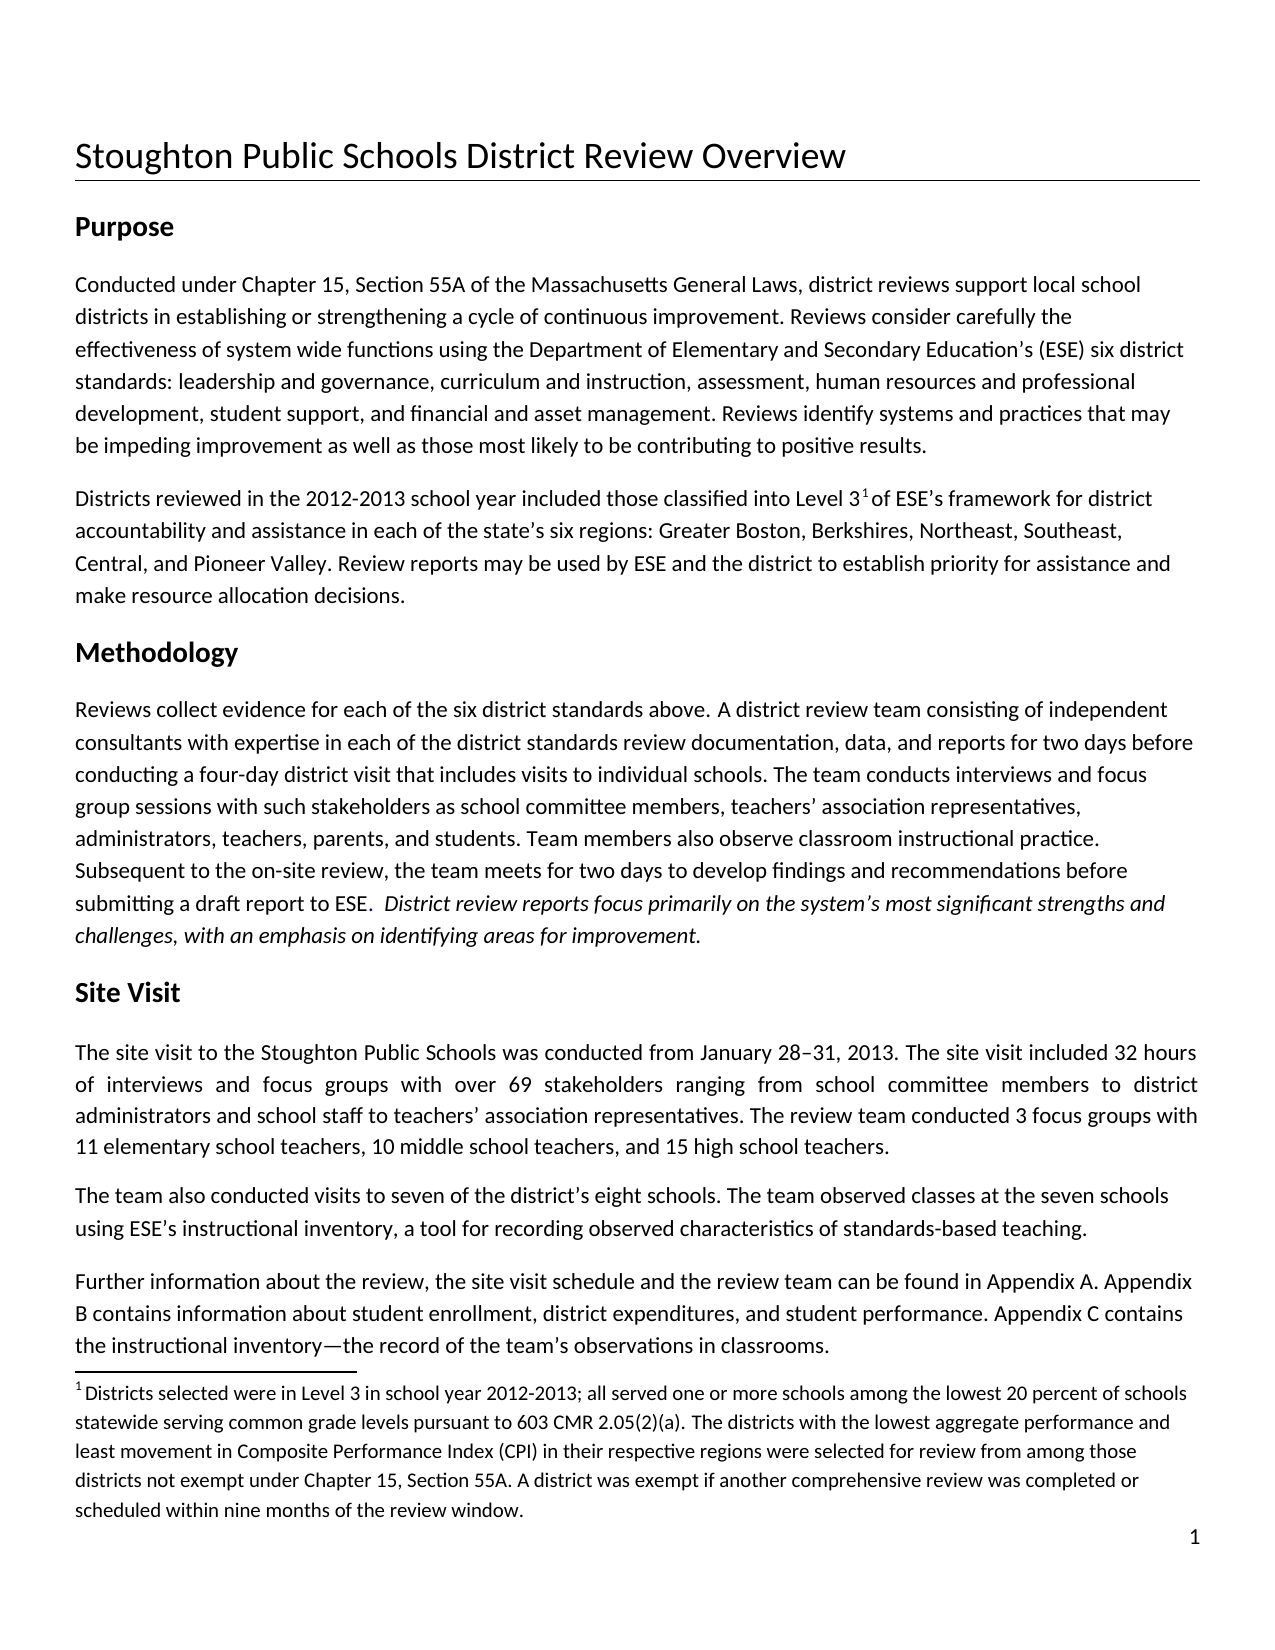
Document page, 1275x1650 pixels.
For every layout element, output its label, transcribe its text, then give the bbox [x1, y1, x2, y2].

text Districts reviewed in the 2012-2013 school year included those classified into Level 3 of ESE’s framework for district accountability and assistance in each of the state’s six regions: Greater Boston, Berkshires, Northeast, Southeast, Central, and Pioneer Valley. Review reports may be used by ESE and the district to establish priority for assistance and make resource allocation decisions. [75, 484, 1200, 609]
text Reviews collect evidence for each of the six district standards above. A district review team consisting of independent consultants with expertise in each of the district standards review documentation, data, and reports for two days before conducting a four-day district visit that includes visits to individual schools. The team conducts interviews and focus group sessions with such stakeholders as school committee members, teachers’ association representatives, administrators, teachers, parents, and students. Team members also observe classroom instructional practice. Subsequent to the on-site review, the team meets for two days to develop findings and recommendations before submitting a draft report to ESE. District review reports focus primarily on the system’s most significant strengths and challenges, with an emphasis on identifying areas for improvement. [75, 696, 1200, 949]
text Stoughton Public Schools District Review Overview [75, 132, 1200, 180]
text Further information about the review, the site visit schedule and the review team can be found in Appendix A. Appendix B contains information about student enrollment, district expenditures, and student performance. Appendix C contains the instructional inventory—the record of the team’s observations in classrooms. [75, 1267, 1200, 1359]
text Methodology [75, 634, 1200, 669]
text Site Visit [75, 974, 1200, 1009]
text Purpose [75, 208, 1200, 244]
text The site visit to the Stoughton Public Schools was conducted from January 28–31, 2013. The site visit included 32 hours of interviews and focus groups with over 69 stakeholders ranging from school committee members to district administrators and school staff to teachers’ association representatives. The review team conducted 3 focus groups with 11 elementary school teachers, 10 middle school teachers, and 15 high school teachers. [75, 1036, 1200, 1161]
text The team also conducted visits to seven of the district’s eight schools. The team observed classes at the seven schools using ESE’s instructional inventory, a tool for recording observed characteristics of standards-based teaching. [75, 1182, 1200, 1242]
text Conducted under Chapter 15, Section 55A of the Massachusetts General Laws, district reviews support local school districts in establishing or strengthening a cycle of continuous improvement. Reviews consider carefully the effectiveness of system wide functions using the Department of Elementary and Secondary Education’s (ESE) six district standards: leadership and governance, curriculum and instruction, assessment, human resources and professional development, student support, and financial and asset management. Reviews identify systems and practices that may be impeding improvement as well as those most likely to be contributing to positive results. [75, 270, 1200, 459]
